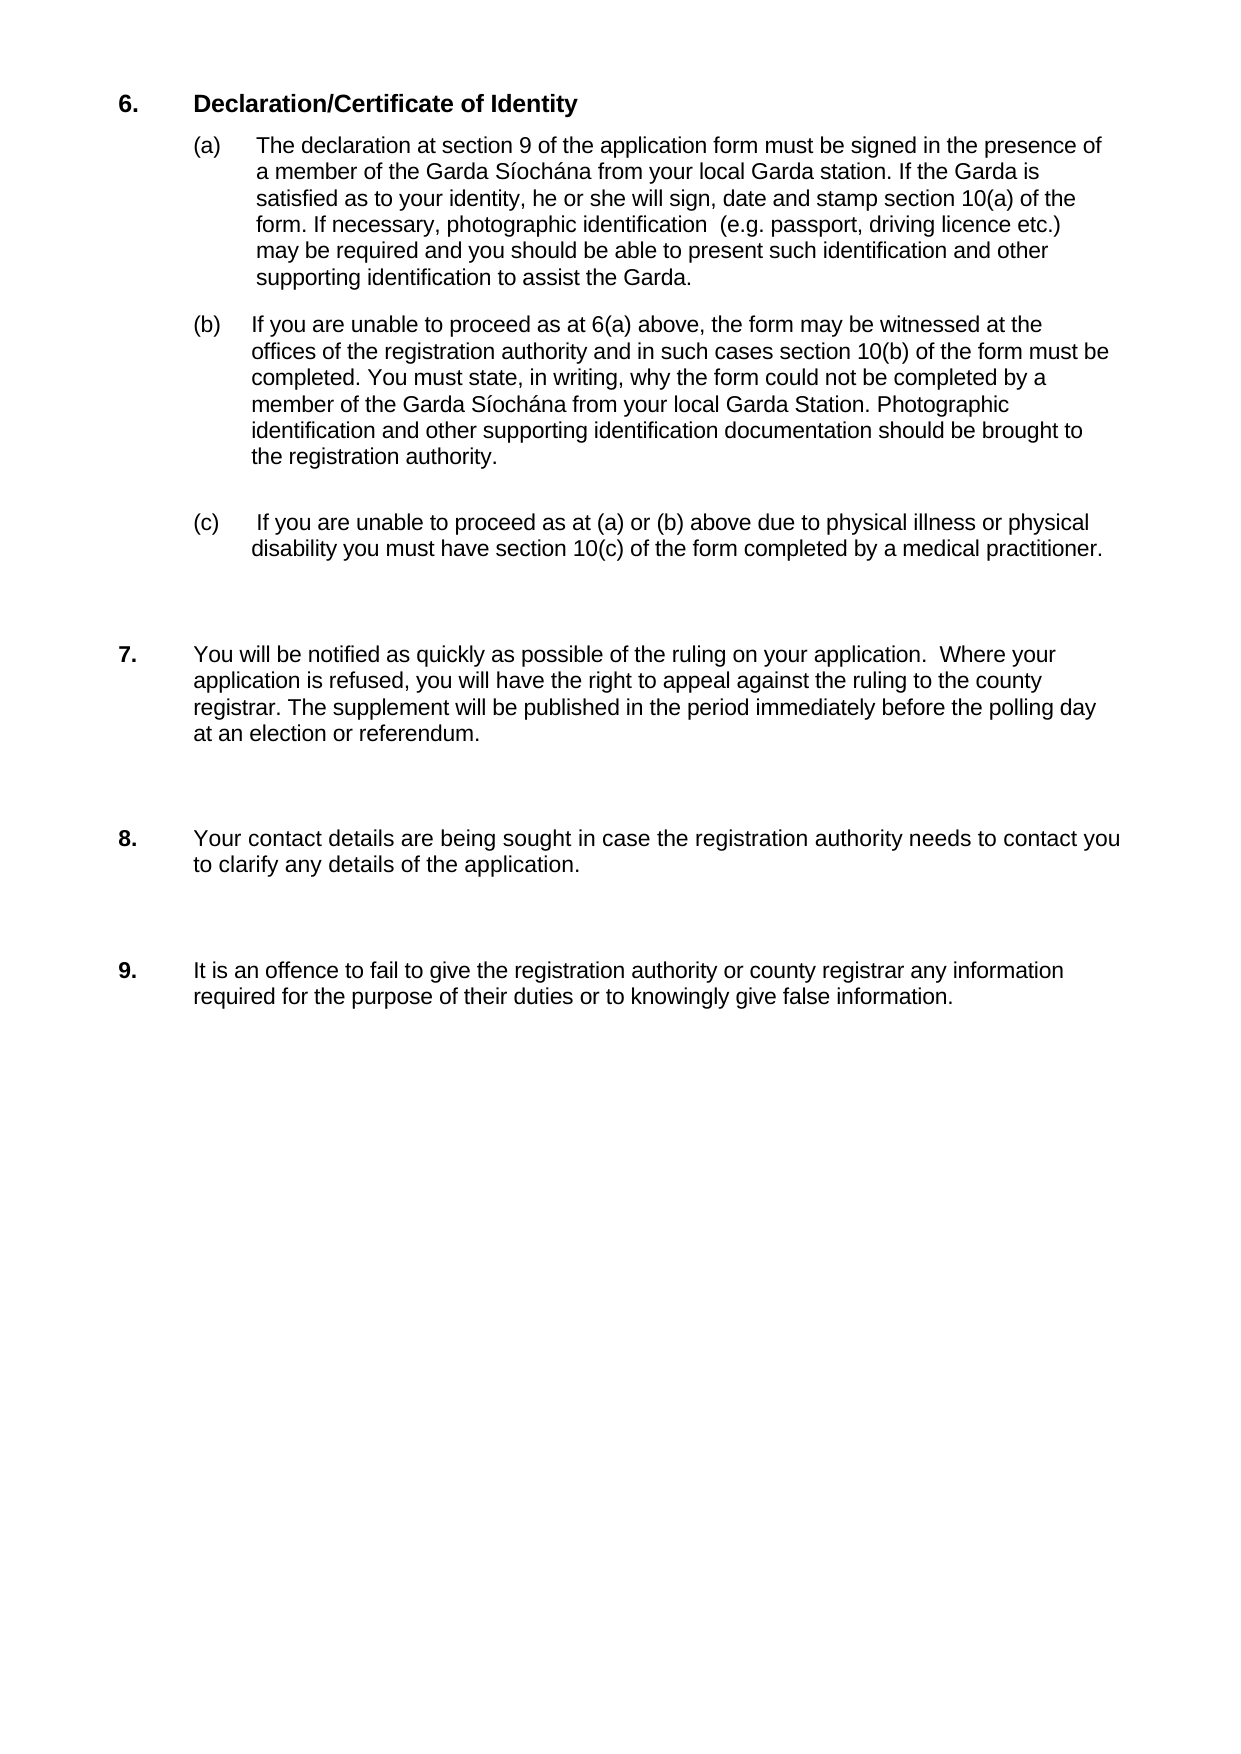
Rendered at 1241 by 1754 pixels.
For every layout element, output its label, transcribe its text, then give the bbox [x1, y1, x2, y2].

text (a) The declaration at section 9 of the application form must be signed in the presence of a member of the Garda Síochána from your local Garda station. If the Garda is satisfied as to your identity, he or she will sign, date and stamp section 10(a) of the form. If necessary, photographic identification (e.g. passport, driving licence etc.) may be required and you should be able to present such identification and other supporting identification to assist the Garda. [193, 132, 1110, 290]
text (c) If you are unable to proceed as at (a) or (b) above due to physical illness or physical disability you must have section 10(c) of the form completed by a medical practitioner. [193, 509, 1110, 562]
list You will be notified as quickly as possible of the ruling on your application. Where your application is refused, you will have the right to appeal against the ruling to the county registrar. The supplement will be published in the period immediately before the polling day at an election or referendum. [118, 641, 1110, 746]
list Declaration/Certificate of Identity [118, 89, 1109, 117]
list Your contact details are being sought in case the registration authority needs to contact you to clarify any details of the application. [118, 825, 1122, 878]
list It is an offence to fail to give the registration authority or county registrar any information required for the purpose of their duties or to knowingly give false information. [118, 957, 1110, 1009]
text (b) If you are unable to proceed as at 6(a) above, the form may be witnessed at the offices of the registration authority and in such cases section 10(b) of the form must be completed. You must state, in writing, why the form could not be completed by a member of the Garda Síochána from your local Garda Station. Photographic identification and other supporting identification documentation should be brought to the registration authority. [193, 311, 1110, 469]
